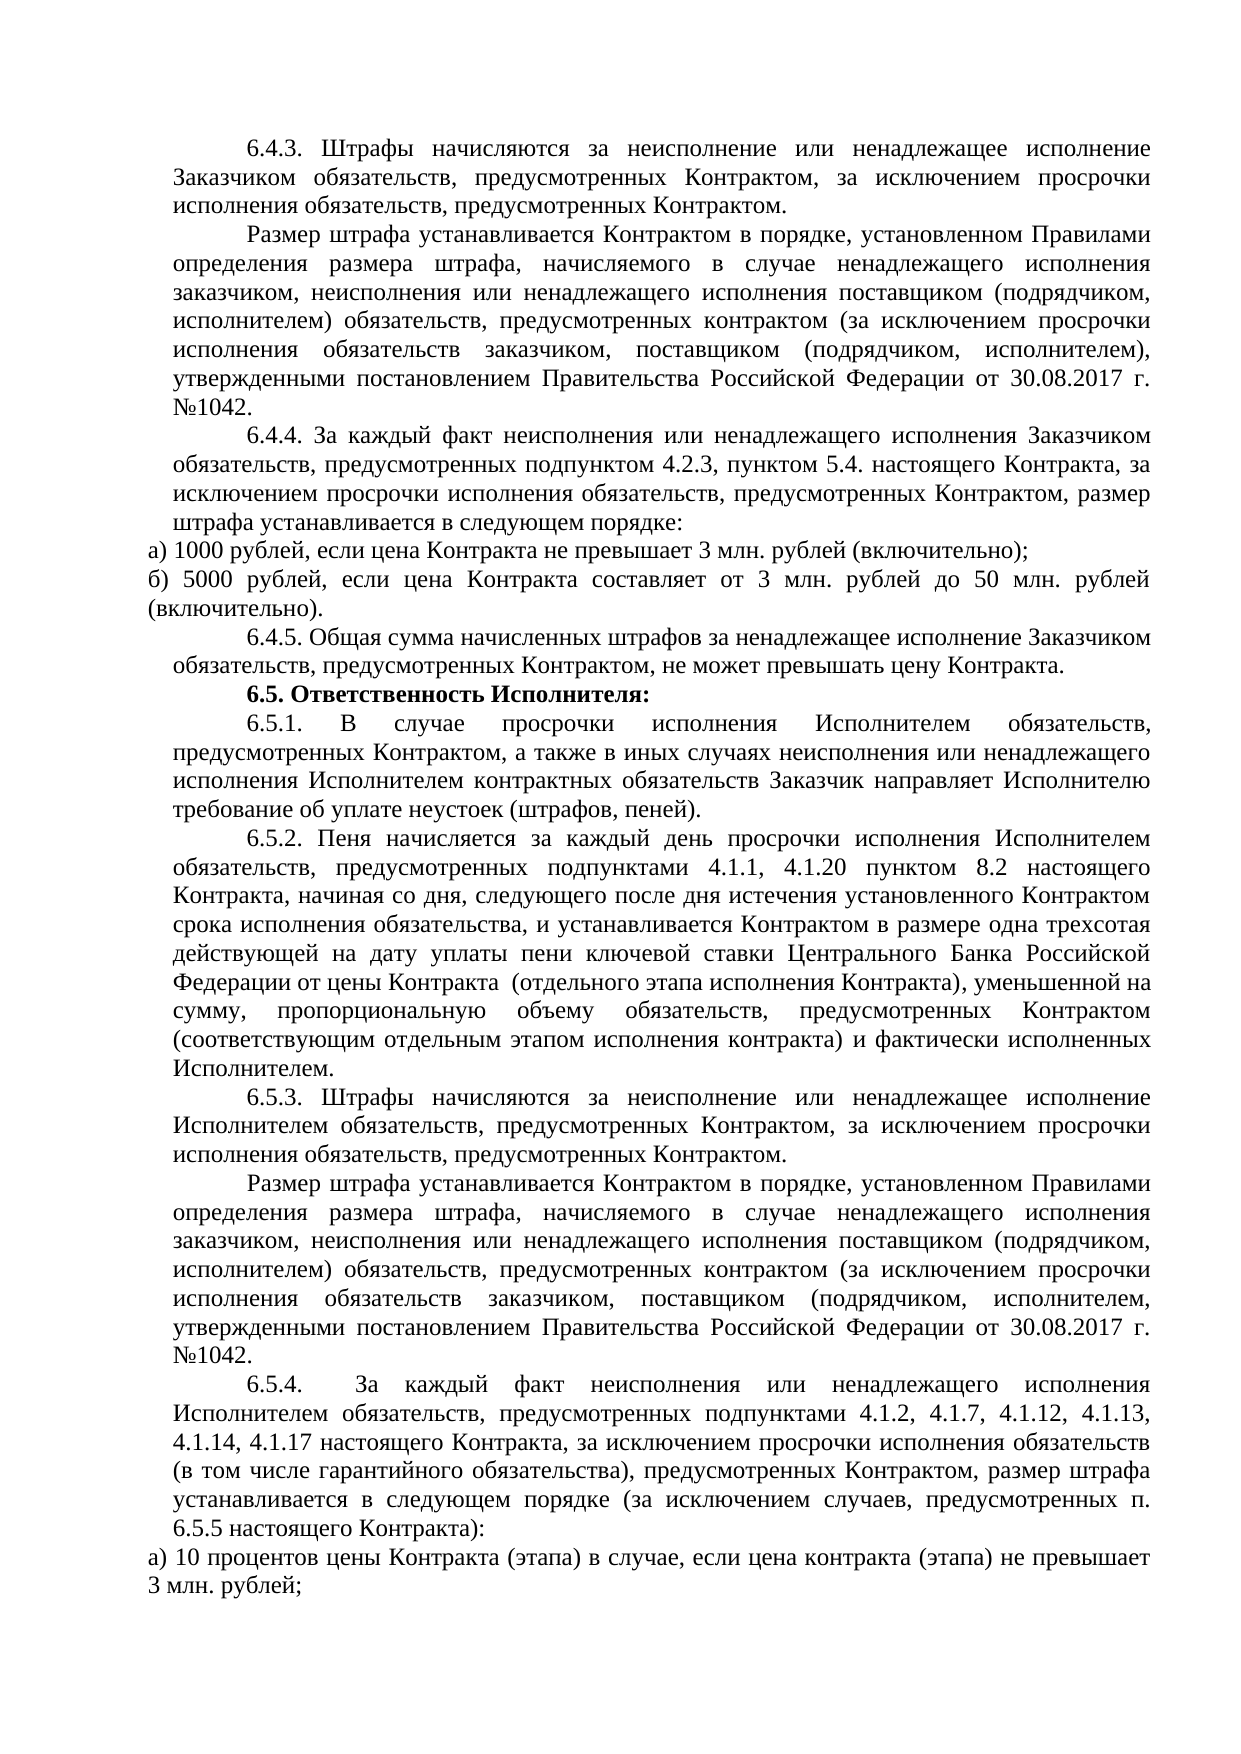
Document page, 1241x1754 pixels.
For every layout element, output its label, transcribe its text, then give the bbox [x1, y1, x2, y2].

text а) 1000 рублей, если цена Контракта не превышает 3 млн. рублей (включительно); [148, 535, 1152, 564]
text 6.4.5. Общая сумма начисленных штрафов за ненадлежащее исполнение Заказчиком обязательств, предусмотренных Контрактом, не может превышать цену Контракта. [173, 622, 1152, 679]
text 6.5.3. Штрафы начисляются за неисполнение или ненадлежащее исполнение Исполнителем обязательств, предусмотренных Контрактом, за исключением просрочки исполнения обязательств, предусмотренных Контрактом. [173, 1082, 1152, 1168]
text б) 5000 рублей, если цена Контракта составляет от 3 млн. рублей до 50 млн. рублей (включительно). [148, 564, 1152, 622]
text 6.5. Ответственность Исполнителя: [173, 679, 1152, 708]
text 6.4.4. За каждый факт неисполнения или ненадлежащего исполнения Заказчиком обязательств, предусмотренных подпунктом 4.2.3, пунктом 5.4. настоящего Контракта, за исключением просрочки исполнения обязательств, предусмотренных Контрактом, размер штрафа устанавливается в следующем порядке: [173, 420, 1152, 535]
text 6.5.4. За каждый факт неисполнения или ненадлежащего исполнения Исполнителем обязательств, предусмотренных подпунктами 4.1.2, 4.1.7, 4.1.12, 4.1.13, 4.1.14, 4.1.17 настоящего Контракта, за исключением просрочки исполнения обязательств (в том числе гарантийного обязательства), предусмотренных Контрактом, размер штрафа устанавливается в следующем порядке (за исключением случаев, предусмотренных п. 6.5.5 настоящего Контракта): [173, 1369, 1152, 1542]
text Размер штрафа устанавливается Контрактом в порядке, установленном Правилами определения размера штрафа, начисляемого в случае ненадлежащего исполнения заказчиком, неисполнения или ненадлежащего исполнения поставщиком (подрядчиком, исполнителем) обязательств, предусмотренных контрактом (за исключением просрочки исполнения обязательств заказчиком, поставщиком (подрядчиком, исполнителем, утвержденными постановлением Правительства Российской Федерации от 30.08.2017 г. №1042. [173, 1168, 1152, 1369]
text а) 10 процентов цены Контракта (этапа) в случае, если цена контракта (этапа) не превышает 3 млн. рублей; [148, 1542, 1152, 1599]
text Размер штрафа устанавливается Контрактом в порядке, установленном Правилами определения размера штрафа, начисляемого в случае ненадлежащего исполнения заказчиком, неисполнения или ненадлежащего исполнения поставщиком (подрядчиком, исполнителем) обязательств, предусмотренных контрактом (за исключением просрочки исполнения обязательств заказчиком, поставщиком (подрядчиком, исполнителем), утвержденными постановлением Правительства Российской Федерации от 30.08.2017 г. №1042. [173, 219, 1152, 420]
text 6.4.3. Штрафы начисляются за неисполнение или ненадлежащее исполнение Заказчиком обязательств, предусмотренных Контрактом, за исключением просрочки исполнения обязательств, предусмотренных Контрактом. [173, 133, 1152, 219]
text 6.5.1. В случае просрочки исполнения Исполнителем обязательств, предусмотренных Контрактом, а также в иных случаях неисполнения или ненадлежащего исполнения Исполнителем контрактных обязательств Заказчик направляет Исполнителю требование об уплате неустоек (штрафов, пеней). [173, 708, 1152, 823]
text 6.5.2. Пеня начисляется за каждый день просрочки исполнения Исполнителем обязательств, предусмотренных подпунктами 4.1.1, 4.1.20 пунктом 8.2 настоящего Контракта, начиная со дня, следующего после дня истечения установленного Контрактом срока исполнения обязательства, и устанавливается Контрактом в размере одна трехсотая действующей на дату уплаты пени ключевой ставки Центрального Банка Российской Федерации от цены Контракта (отдельного этапа исполнения Контракта), уменьшенной на сумму, пропорциональную объему обязательств, предусмотренных Контрактом (соответствующим отдельным этапом исполнения контракта) и фактически исполненных Исполнителем. [173, 823, 1152, 1082]
